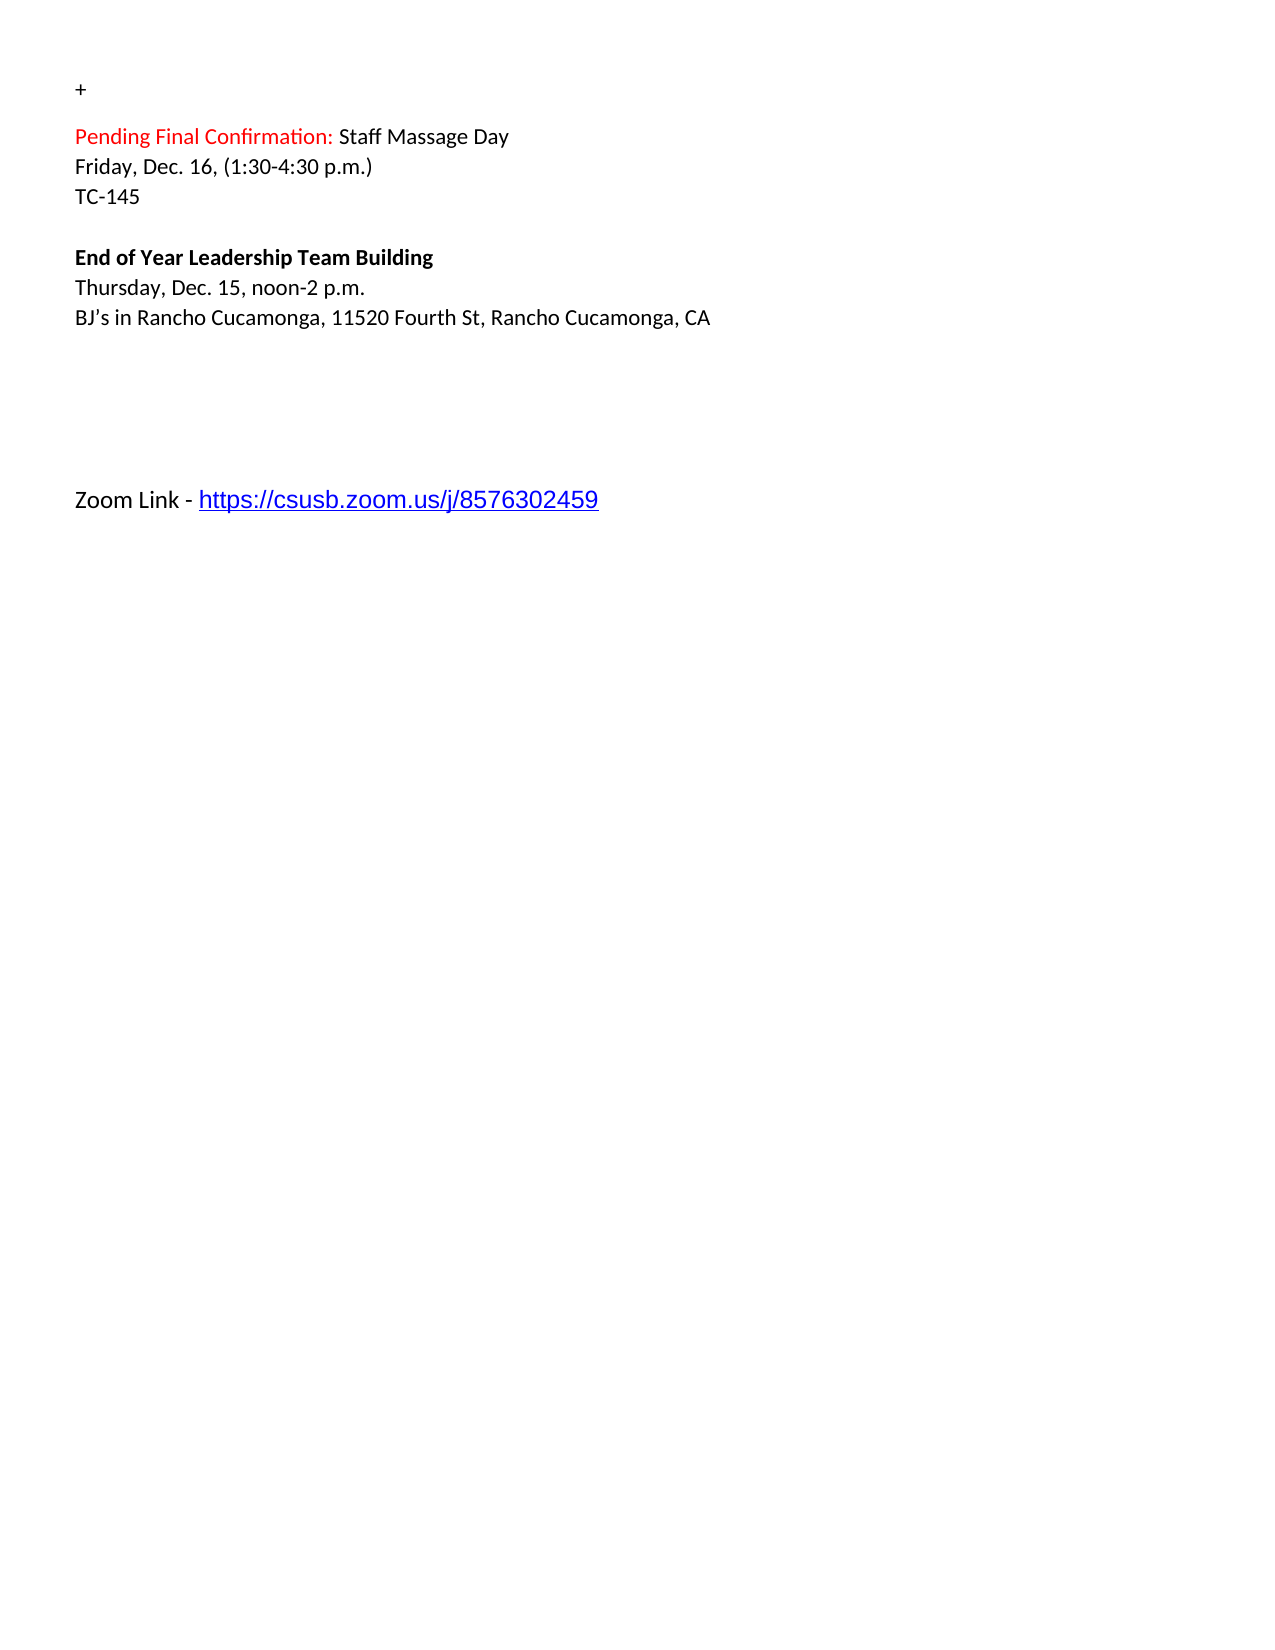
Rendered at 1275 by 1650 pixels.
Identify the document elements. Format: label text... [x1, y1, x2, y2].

text Zoom Link - https://csusb.zoom.us/j/8576302459 [75, 484, 1200, 515]
text Pending Final Confirmation: Staff Massage Day [75, 122, 1200, 150]
text Thursday, Dec. 15, noon-2 p.m. [75, 273, 1200, 301]
text End of Year Leadership Team Building [75, 243, 1200, 271]
text TC-145 [75, 182, 1200, 210]
text BJ’s in Rancho Cucamonga, 11520 Fourth St, Rancho Cucamonga, CA [75, 303, 1200, 331]
text Friday, Dec. 16, (1:30-4:30 p.m.) [75, 152, 1200, 180]
text + [75, 75, 1200, 103]
